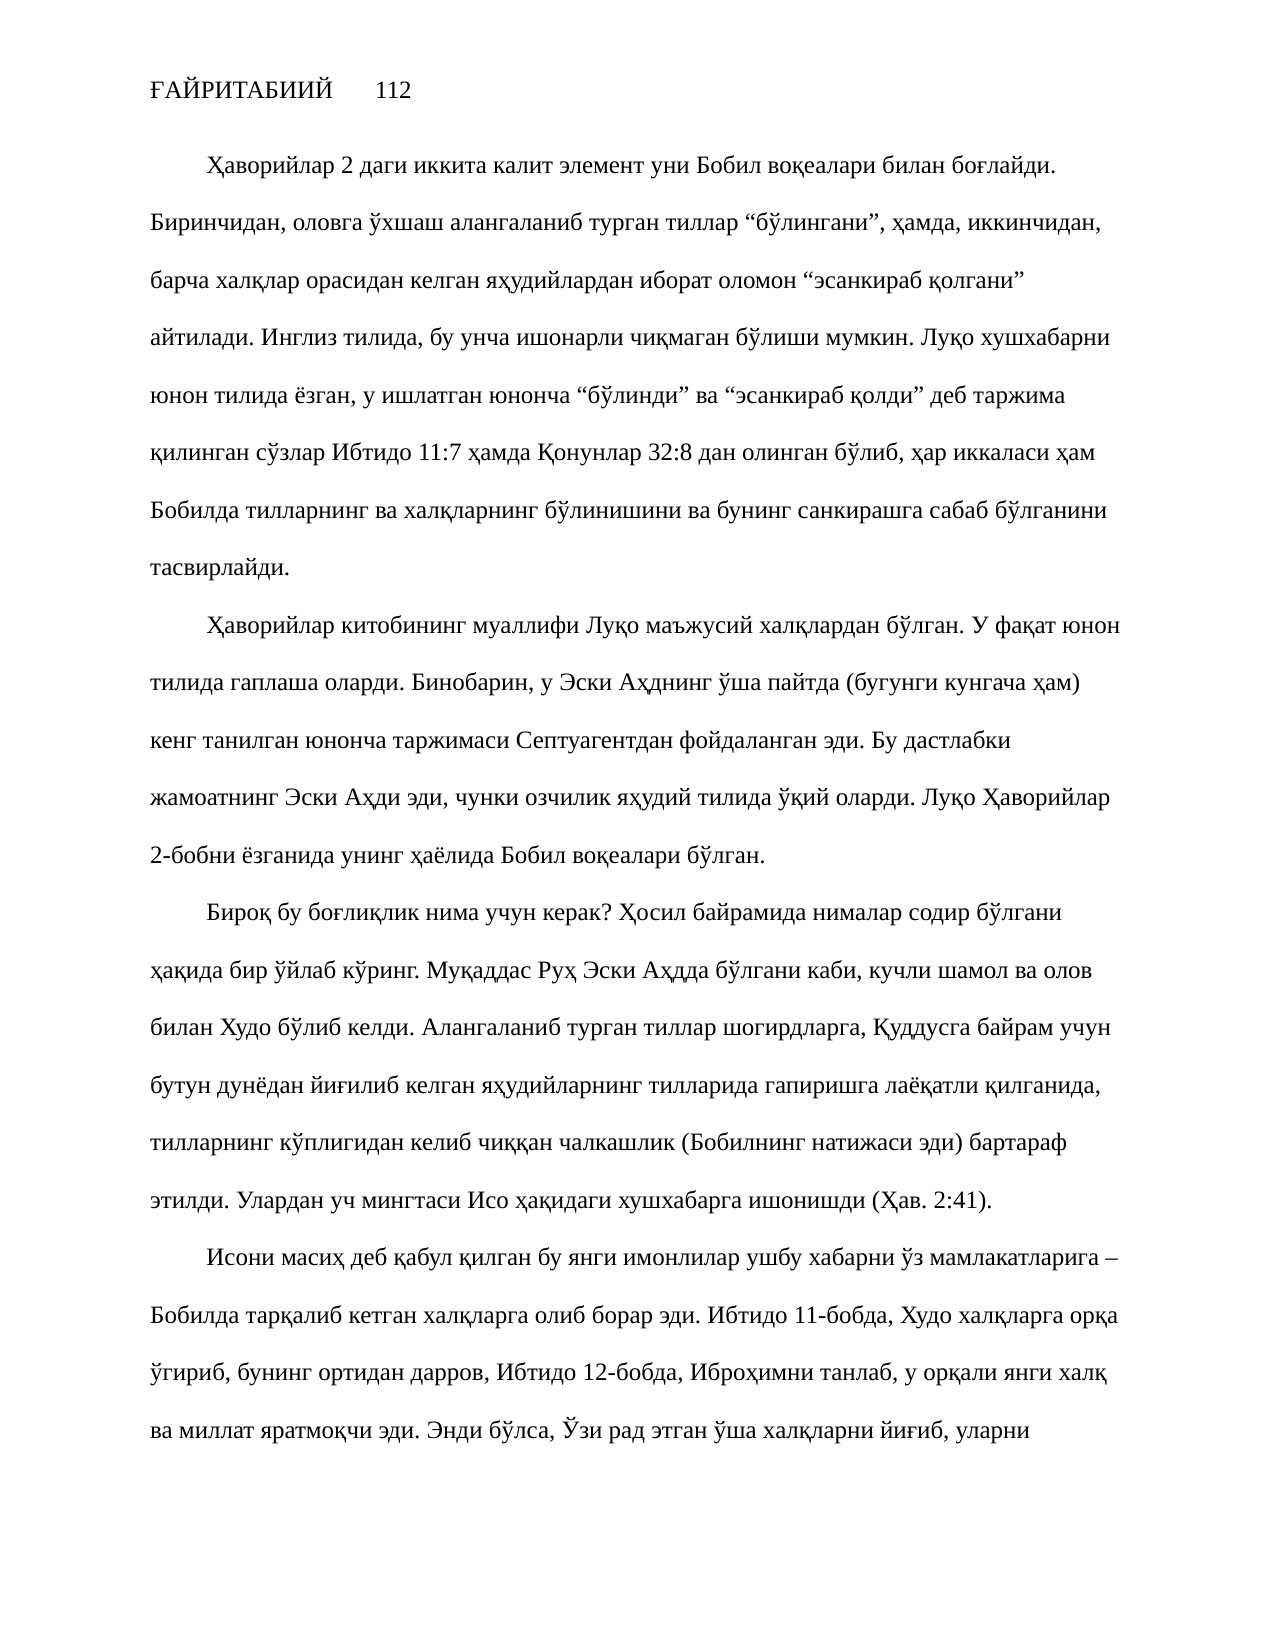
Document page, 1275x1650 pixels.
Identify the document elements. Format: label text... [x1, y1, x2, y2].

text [150, 1242, 1125, 1444]
text Бироқ бу боғлиқлик нима учун керак? Ҳосил байрамида нималар содир бўлгани ҳақида бир ўйлаб кўринг. Муқаддас Руҳ Эски Аҳдда бўлгани каби, кучли шамол ва олов билан Худо бўлиб келди. Алангаланиб турган тиллар шогирдларга, Қуддусга байрам учун бутун дунёдан йиғилиб келган яҳудийларнинг тилларида гапиришга лаёқатли қилганида, тилларнинг кўплигидан келиб чиққан чалкашлик (Бобилнинг натижаси эди) бартараф этилди. Улардан уч мингтаси Исо ҳақидаги хушхабарга ишонишди (Ҳав. 2:41). [150, 897, 1125, 1214]
text Ҳаворийлар 2 даги иккита калит элемент уни Бобил воқеалари билан боғлайди. Биринчидан, оловга ўхшаш алангаланиб турган тиллар “бўлингани”, ҳамда, иккинчидан, барча халқлар орасидан келган яҳудийлардан иборат оломон “эсанкираб қолгани” айтилади. Инглиз тилида, бу унча ишонарли чиқмаган бўлиши мумкин. Луқо хушхабарни юнон тилида ёзган, у ишлатган юнонча “бўлинди” ва “эсанкираб қолди” деб таржима қилинган сўзлар Ибтидо 11:7 ҳамда Қонунлар 32:8 дан олинган бўлиб, ҳар иккаласи ҳам Бобилда тилларнинг ва халқларнинг бўлинишини ва бунинг санкирашга сабаб бўлганини тасвирлайди. [150, 150, 1125, 581]
text Ҳаворийлар китобининг муаллифи Луқо маъжусий халқлардан бўлган. У фақат юнон тилида гаплаша оларди. Бинобарин, у Эски Аҳднинг ўша пайтда (бугунги кунгача ҳам) кенг танилган юнонча таржимаси Септуагентдан фойдаланган эди. Бу дастлабки жамоатнинг Эски Аҳди эди, чунки озчилик яҳудий тилида ўқий оларди. Луқо Ҳаворийлар 2-бобни ёзганида унинг ҳаёлида Бобил воқеалари бўлган. [150, 610, 1125, 869]
